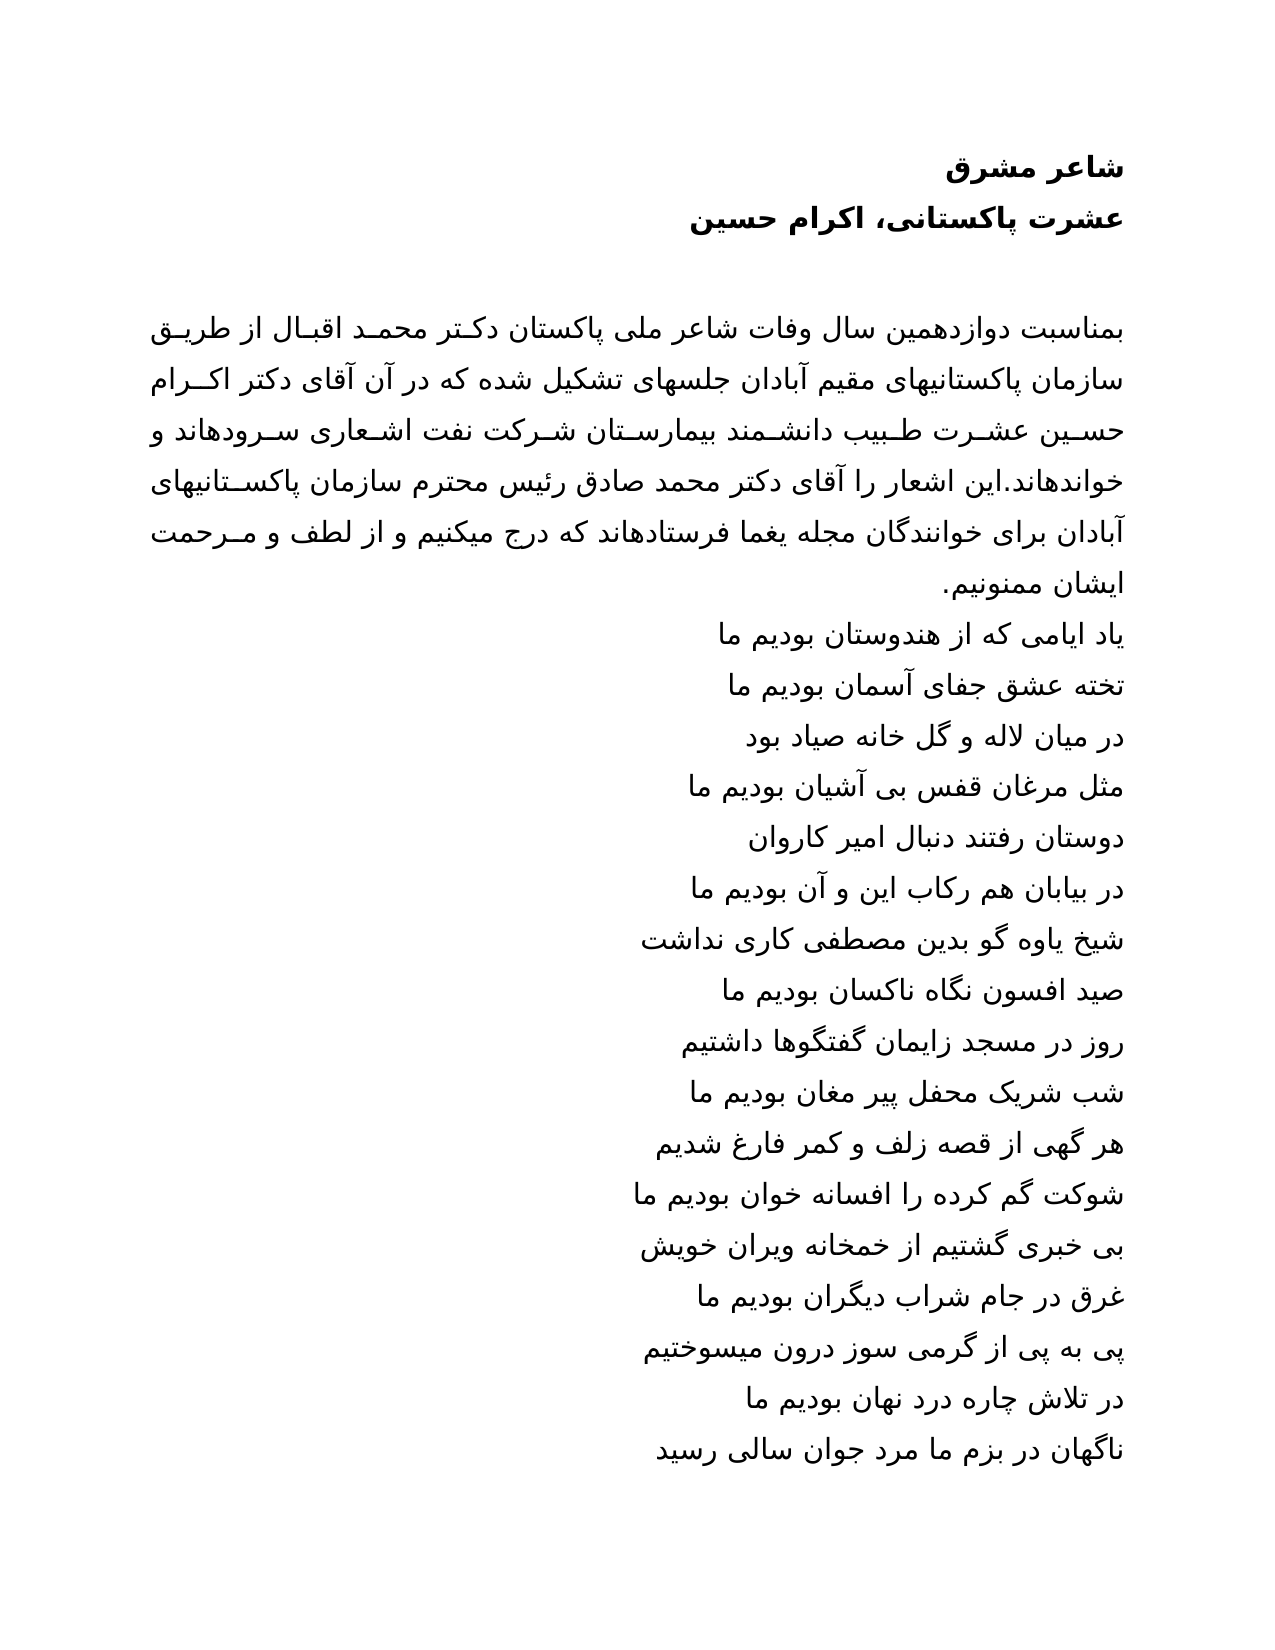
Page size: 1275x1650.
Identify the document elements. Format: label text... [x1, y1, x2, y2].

text شب شریک محفل پیر مغان بودیم ما [150, 1075, 1125, 1109]
text در بیابان هم رکاب این و آن بودیم ما [150, 872, 1125, 906]
text بمناسبت دوازدهمین سال وفات شاعر ملی پاکستان دکتر محمد اقبال از طریق سازمان پاکستانی‏های مقیم آبادان جلسه‏ای تشکیل شده که در آن آقای دکتر اکرام حسین عشرت طبیب دانشمند بیمارستان شرکت نفت اشعاری سروده‏اند و خوانده‏اند.این اشعار را آقای دکتر محمد صادق رئیس محترم سازمان پاکستانیهای آبادان برای خوانندگان مجله یغما فرستاده‏اند که درج میکنیم و از لطف و مرحمت ایشان ممنونیم. [150, 311, 1125, 600]
text صید افسون نگاه ناکسان بودیم ما [150, 973, 1125, 1007]
text در تلاش چاره درد نهان بودیم ما [150, 1381, 1125, 1415]
text عشرت پاکستانی، اکرام حسین [150, 201, 1125, 235]
text پی به پی از گرمی سوز درون میسوختیم [150, 1330, 1125, 1364]
text یاد ایامی که از هندوستان بودیم ما [150, 617, 1125, 651]
text غرق در جام شراب دیگران بودیم ما [150, 1279, 1125, 1313]
text روز در مسجد زایمان گفتگوها داشتیم [150, 1024, 1125, 1058]
text ناگهان در بزم ما مرد جوان سالی رسید [150, 1432, 1125, 1466]
text تخته عشق جفای آسمان بودیم ما [150, 668, 1125, 702]
text هر گهی از قصه زلف و کمر فارغ شدیم [150, 1126, 1125, 1160]
text در میان لاله و گل خانه صیاد بود [150, 719, 1125, 753]
text بی خبری گشتیم از خمخانه ویران خویش [150, 1228, 1125, 1262]
text شیخ یاوه گو بدین مصطفی کاری نداشت [150, 923, 1125, 957]
text دوستان رفتند دنبال امیر کاروان [150, 821, 1125, 855]
text شاعر مشرق [150, 150, 1125, 184]
text مثل مرغان قفس بی آشیان بودیم ما [150, 770, 1125, 804]
text شوکت گم کرده را افسانه خوان بودیم ما [150, 1177, 1125, 1211]
